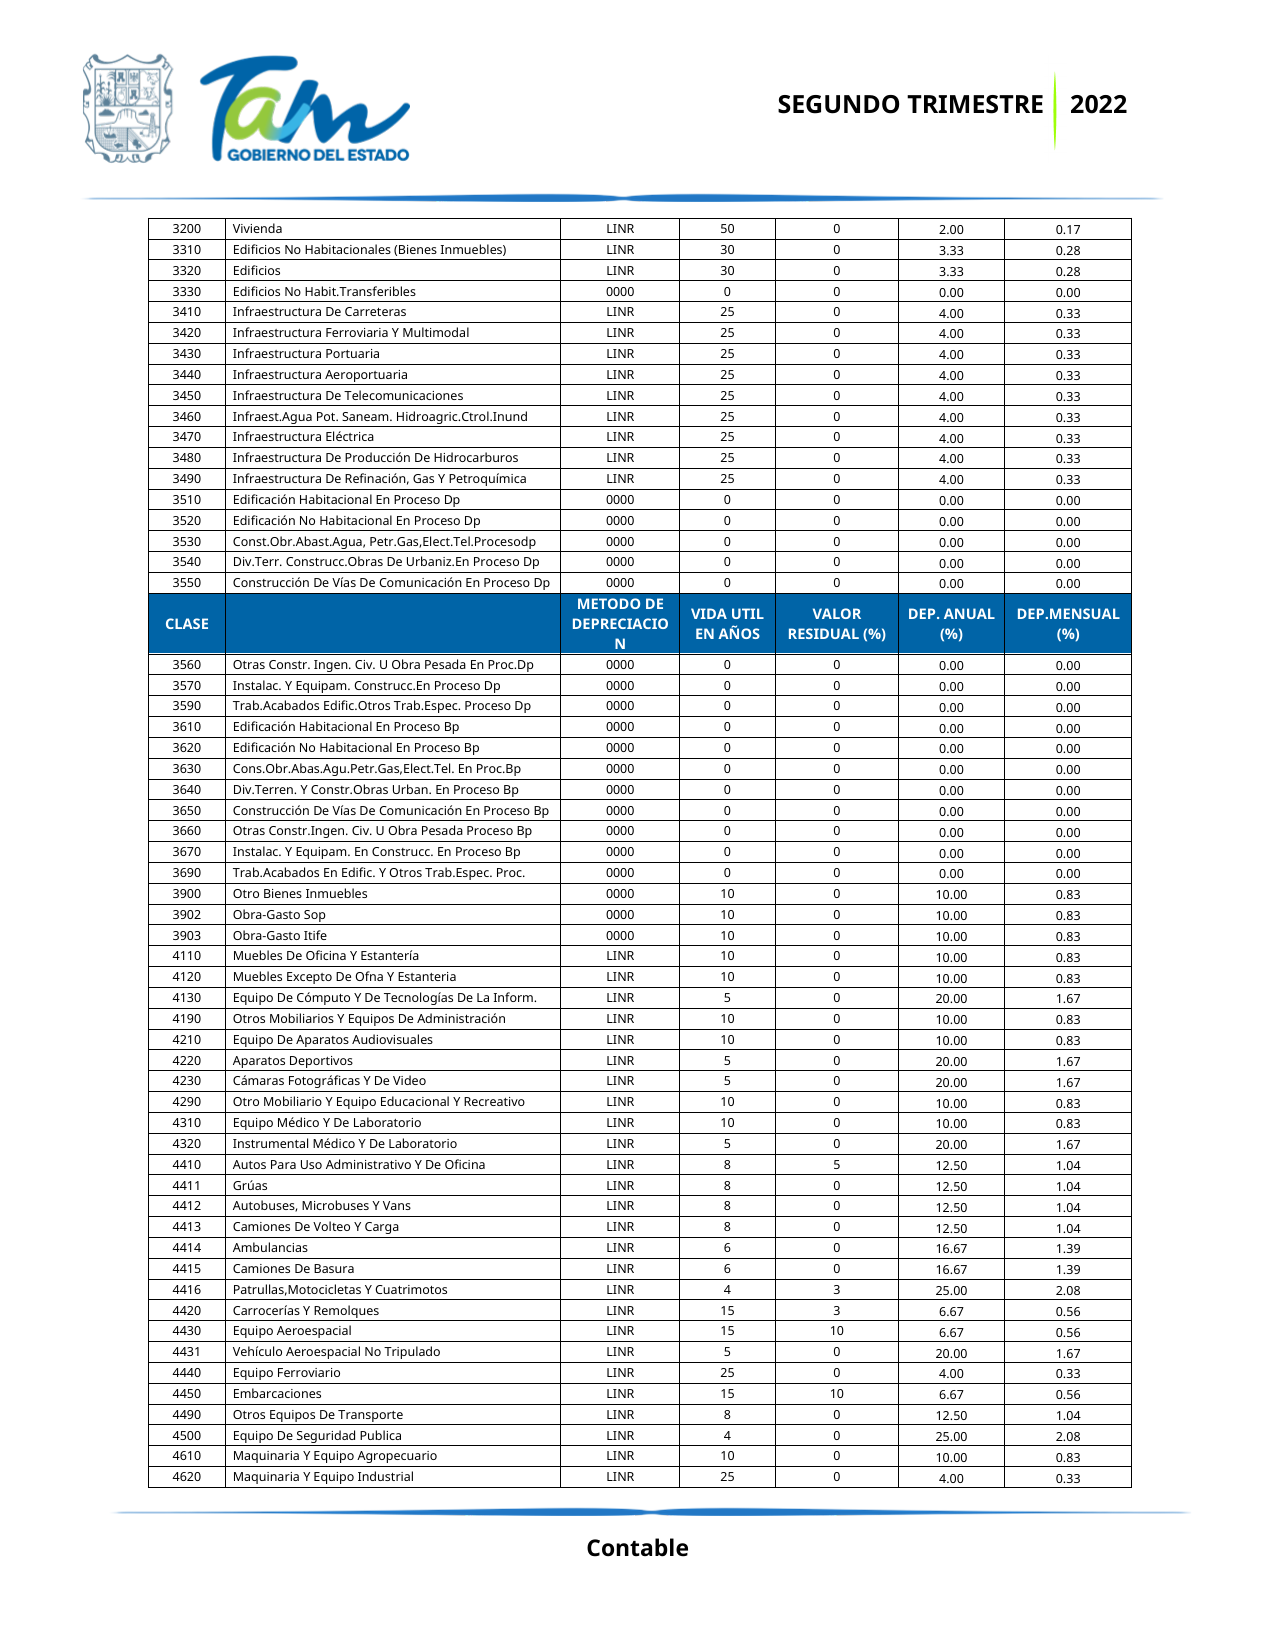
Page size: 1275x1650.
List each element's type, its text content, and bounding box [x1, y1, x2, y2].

table_cell 0 [776, 821, 898, 841]
table_cell 3620 [149, 738, 225, 758]
table_cell Carrocerías Y Remolques [226, 1300, 560, 1320]
table_cell 0 [680, 696, 775, 716]
table_cell 1.67 [1005, 1071, 1131, 1091]
table_cell 4620 [149, 1467, 225, 1487]
table_cell 4230 [149, 1071, 225, 1091]
table_cell LINR [561, 1071, 679, 1091]
table_cell 0 [776, 1175, 898, 1195]
table_cell 1.39 [1005, 1238, 1131, 1258]
table_cell 0.00 [1005, 281, 1131, 301]
table_cell 0 [776, 240, 898, 259]
table_cell Otras Constr.Ingen. Civ. U Obra Pesada Proceso Bp [226, 821, 560, 841]
table_cell 12.50 [899, 1196, 1004, 1216]
table_cell LINR [561, 1300, 679, 1320]
table_cell 3.33 [899, 260, 1004, 280]
table_cell 0000 [561, 800, 679, 820]
table_cell 3900 [149, 884, 225, 903]
table_cell 0.83 [1005, 1030, 1131, 1049]
table_cell 16.67 [899, 1259, 1004, 1278]
table_cell Construcción De Vías De Comunicación En Proceso Dp [226, 573, 560, 593]
table_cell 0.33 [1005, 302, 1131, 322]
picture [94, 1502, 1192, 1516]
table_cell 3480 [149, 448, 225, 468]
table_cell 4220 [149, 1050, 225, 1070]
table_cell Ambulancias [226, 1238, 560, 1258]
table_cell 10 [680, 1009, 775, 1028]
table_cell Edificación No Habitacional En Proceso Dp [226, 510, 560, 530]
table_cell 0 [776, 800, 898, 820]
table_cell 0 [776, 302, 898, 322]
table_cell 12.50 [899, 1217, 1004, 1237]
table_cell 0 [776, 469, 898, 488]
table_cell Equipo Médico Y De Laboratorio [226, 1113, 560, 1133]
table_cell 0000 [561, 884, 679, 903]
picture [82, 50, 410, 168]
table_cell Edificación Habitacional En Proceso Dp [226, 490, 560, 509]
table_cell 15 [680, 1384, 775, 1403]
table_cell 25 [680, 1467, 775, 1487]
table_cell 0 [776, 490, 898, 509]
table_cell Otros Mobiliarios Y Equipos De Administración [226, 1009, 560, 1028]
table_cell 4 [680, 1280, 775, 1299]
table_cell 0000 [561, 655, 679, 674]
table_cell DEP. ANUAL (%) [899, 594, 1004, 653]
table_cell LINR [561, 1155, 679, 1174]
table_cell 0.00 [899, 490, 1004, 509]
table_cell 0.00 [1005, 863, 1131, 883]
table_cell 4500 [149, 1425, 225, 1445]
table_cell 0.83 [1005, 1009, 1131, 1028]
table_cell 0 [776, 406, 898, 426]
table_cell 0 [776, 988, 898, 1008]
table_cell 15 [680, 1300, 775, 1320]
table_cell 0.00 [1005, 759, 1131, 778]
table_cell 5 [680, 1134, 775, 1153]
table_cell 0.83 [1005, 884, 1131, 903]
table_cell 4120 [149, 967, 225, 987]
table_cell 0.83 [1005, 946, 1131, 966]
table_cell 4.00 [899, 344, 1004, 363]
table_cell 10.00 [899, 1092, 1004, 1112]
table_cell 4.00 [899, 427, 1004, 447]
table_cell Edificación Habitacional En Proceso Bp [226, 717, 560, 737]
table_cell DEP.MENSUAL (%) [1005, 594, 1131, 653]
table_cell 3310 [149, 240, 225, 259]
table_cell 20.00 [899, 1342, 1004, 1362]
table_cell 4110 [149, 946, 225, 966]
table_cell 6.67 [899, 1321, 1004, 1341]
table_cell 0 [776, 780, 898, 799]
table_cell 0.00 [899, 759, 1004, 778]
table_cell 10.00 [899, 1113, 1004, 1133]
table_cell 3 [776, 1300, 898, 1320]
table_cell 4414 [149, 1238, 225, 1258]
table_cell 4290 [149, 1092, 225, 1112]
table_cell 16.67 [899, 1238, 1004, 1258]
table_cell 0 [776, 842, 898, 862]
table_cell Infraestructura De Carreteras [226, 302, 560, 322]
table_cell 1.04 [1005, 1217, 1131, 1237]
table_cell 0.83 [1005, 1446, 1131, 1466]
table_cell 8 [680, 1175, 775, 1195]
table_cell 0.00 [1005, 821, 1131, 841]
table_cell 0.00 [1005, 842, 1131, 862]
table_cell 0 [776, 1467, 898, 1487]
table_cell [226, 594, 560, 653]
table_cell 0000 [561, 759, 679, 778]
table_cell 0 [776, 1071, 898, 1091]
table_cell 20.00 [899, 1050, 1004, 1070]
table_cell Div.Terren. Y Constr.Obras Urban. En Proceso Bp [226, 780, 560, 799]
table_cell LINR [561, 1425, 679, 1445]
table_cell 0.00 [1005, 675, 1131, 695]
table_cell 0000 [561, 905, 679, 924]
table_cell 1.67 [1005, 1134, 1131, 1153]
table_cell 1.04 [1005, 1155, 1131, 1174]
table_cell Infraestructura Eléctrica [226, 427, 560, 447]
table_cell 0 [680, 655, 775, 674]
table_cell 0 [776, 219, 898, 238]
table_cell 0 [776, 1217, 898, 1237]
table_cell 10 [680, 884, 775, 903]
table_cell Edificios [226, 260, 560, 280]
table_cell 2.08 [1005, 1425, 1131, 1445]
table_cell 0 [776, 1113, 898, 1133]
table_cell Infraest.Agua Pot. Saneam. Hidroagric.Ctrol.Inund [226, 406, 560, 426]
table_cell Equipo Ferroviario [226, 1363, 560, 1383]
table_cell 0.00 [1005, 510, 1131, 530]
table_cell 0.00 [899, 800, 1004, 820]
table_cell 10.00 [899, 967, 1004, 987]
table_cell Infraestructura De Producción De Hidrocarburos [226, 448, 560, 468]
table_cell LINR [561, 365, 679, 384]
table_cell 0 [776, 1092, 898, 1112]
table_cell LINR [561, 1467, 679, 1487]
table_cell 0 [680, 717, 775, 737]
table_cell 4.00 [899, 385, 1004, 405]
table_cell 0 [776, 1030, 898, 1049]
table_cell 0 [776, 696, 898, 716]
table_cell 0.00 [1005, 800, 1131, 820]
table_cell VIDA UTIL EN AÑOS [680, 594, 775, 653]
table_cell 1.67 [1005, 1050, 1131, 1070]
table_cell 3330 [149, 281, 225, 301]
table_cell 0.00 [899, 531, 1004, 551]
table_cell 0 [680, 780, 775, 799]
table_cell LINR [561, 1009, 679, 1028]
table_cell 2.00 [899, 219, 1004, 238]
table_cell 0 [776, 884, 898, 903]
table_cell Edificios No Habit.Transferibles [226, 281, 560, 301]
table_cell 0.00 [899, 717, 1004, 737]
table_cell LINR [561, 1238, 679, 1258]
table_cell Instalac. Y Equipam. Construcc.En Proceso Dp [226, 675, 560, 695]
table_cell 0.56 [1005, 1384, 1131, 1403]
table_cell 0.00 [899, 510, 1004, 530]
table_cell 5 [680, 1071, 775, 1091]
table_cell LINR [561, 988, 679, 1008]
table_cell 4415 [149, 1259, 225, 1278]
table_cell 3 [776, 1280, 898, 1299]
table_cell 0000 [561, 531, 679, 551]
table_cell 0.00 [899, 738, 1004, 758]
table_cell 3650 [149, 800, 225, 820]
table_cell 0.00 [1005, 717, 1131, 737]
table_cell 25 [680, 302, 775, 322]
table_cell 4411 [149, 1175, 225, 1195]
table_cell 4431 [149, 1342, 225, 1362]
table_cell 0 [776, 281, 898, 301]
table_cell 4420 [149, 1300, 225, 1320]
table_cell LINR [561, 1363, 679, 1383]
table_cell 50 [680, 219, 775, 238]
table_cell Cons.Obr.Abas.Agu.Petr.Gas,Elect.Tel. En Proc.Bp [226, 759, 560, 778]
table_cell 4.00 [899, 469, 1004, 488]
table_cell 3410 [149, 302, 225, 322]
table_cell 1.04 [1005, 1405, 1131, 1424]
table_cell 0000 [561, 717, 679, 737]
table_cell 0 [776, 738, 898, 758]
table_cell 1.04 [1005, 1196, 1131, 1216]
table_cell 0 [776, 510, 898, 530]
table_cell LINR [561, 1405, 679, 1424]
table_cell 0 [776, 1363, 898, 1383]
table_cell LINR [561, 1259, 679, 1278]
table_cell 0000 [561, 552, 679, 572]
table_cell 3530 [149, 531, 225, 551]
table_cell 3440 [149, 365, 225, 384]
table_cell 3450 [149, 385, 225, 405]
table_cell 0.33 [1005, 365, 1131, 384]
table_cell LINR [561, 1196, 679, 1216]
table_cell 15 [680, 1321, 775, 1341]
table_cell 4.00 [899, 323, 1004, 343]
table_cell 3520 [149, 510, 225, 530]
table_cell 0.00 [1005, 655, 1131, 674]
table_cell Trab.Acabados En Edific. Y Otros Trab.Espec. Proc. [226, 863, 560, 883]
table_cell 4310 [149, 1113, 225, 1133]
table_cell 0 [776, 1405, 898, 1424]
table_cell 6.67 [899, 1384, 1004, 1403]
table_cell 4.00 [899, 302, 1004, 322]
table_cell 10.00 [899, 946, 1004, 966]
table_cell 0 [680, 281, 775, 301]
table_cell LINR [561, 406, 679, 426]
table_cell 3640 [149, 780, 225, 799]
table_cell 0000 [561, 738, 679, 758]
table_cell 6 [680, 1238, 775, 1258]
table_cell LINR [561, 219, 679, 238]
table_cell 0 [776, 905, 898, 924]
table_cell 0 [776, 946, 898, 966]
table_cell 0 [680, 531, 775, 551]
table_cell 0000 [561, 821, 679, 841]
table_cell 3902 [149, 905, 225, 924]
table_cell 4.00 [899, 1363, 1004, 1383]
picture [1044, 55, 1067, 163]
table_cell Autos Para Uso Administrativo Y De Oficina [226, 1155, 560, 1174]
table_cell 8 [680, 1405, 775, 1424]
table_cell 4.00 [899, 1467, 1004, 1487]
table_cell 1.39 [1005, 1259, 1131, 1278]
table_cell 10 [680, 1030, 775, 1049]
table_cell 0.33 [1005, 469, 1131, 488]
table_cell Div.Terr. Construcc.Obras De Urbaniz.En Proceso Dp [226, 552, 560, 572]
table_cell 0 [776, 1238, 898, 1258]
table_cell Patrullas,Motocicletas Y Cuatrimotos [226, 1280, 560, 1299]
table_cell 0 [776, 365, 898, 384]
table_cell 0 [776, 552, 898, 572]
table_cell 0 [776, 1196, 898, 1216]
table_cell 0 [776, 759, 898, 778]
table_cell 3570 [149, 675, 225, 695]
table_cell 0000 [561, 510, 679, 530]
table_cell 0.00 [1005, 531, 1131, 551]
table_cell 0 [776, 925, 898, 945]
table_cell 0 [776, 967, 898, 987]
table_cell 4413 [149, 1217, 225, 1237]
table_cell 4.00 [899, 365, 1004, 384]
table_cell 3630 [149, 759, 225, 778]
table_cell 0.00 [1005, 552, 1131, 572]
table_cell 6.67 [899, 1300, 1004, 1320]
table_cell LINR [561, 1030, 679, 1049]
table_cell 0.00 [899, 696, 1004, 716]
table_cell 25 [680, 469, 775, 488]
table_cell Edificación No Habitacional En Proceso Bp [226, 738, 560, 758]
table_cell 30 [680, 260, 775, 280]
table_cell 0.00 [899, 675, 1004, 695]
table_cell LINR [561, 260, 679, 280]
table_cell LINR [561, 1134, 679, 1153]
table_cell Infraestructura Portuaria [226, 344, 560, 363]
table_cell 3490 [149, 469, 225, 488]
table_cell 0.00 [1005, 490, 1131, 509]
table_cell 25.00 [899, 1425, 1004, 1445]
table_cell Equipo Aeroespacial [226, 1321, 560, 1341]
table_cell 0.83 [1005, 967, 1131, 987]
table_cell 0.00 [899, 655, 1004, 674]
table_cell LINR [561, 469, 679, 488]
table_cell Otro Mobiliario Y Equipo Educacional Y Recreativo [226, 1092, 560, 1112]
table_cell 0 [680, 821, 775, 841]
table_cell Camiones De Volteo Y Carga [226, 1217, 560, 1237]
table_cell 0.33 [1005, 344, 1131, 363]
table_cell 10 [680, 905, 775, 924]
table_cell Infraestructura Ferroviaria Y Multimodal [226, 323, 560, 343]
table_cell 4416 [149, 1280, 225, 1299]
table_cell 25 [680, 344, 775, 363]
table_cell 12.50 [899, 1405, 1004, 1424]
table_cell 10 [680, 946, 775, 966]
table_cell 0.56 [1005, 1300, 1131, 1320]
table_cell 3470 [149, 427, 225, 447]
table_cell 0 [776, 323, 898, 343]
table_cell 1.67 [1005, 1342, 1131, 1362]
table_cell 0000 [561, 573, 679, 593]
table_cell 0.56 [1005, 1321, 1131, 1341]
table_cell LINR [561, 302, 679, 322]
table_cell 10 [776, 1384, 898, 1403]
table_cell Cámaras Fotográficas Y De Video [226, 1071, 560, 1091]
table_cell 0.33 [1005, 406, 1131, 426]
table_cell 0.33 [1005, 427, 1131, 447]
table_cell 10.00 [899, 1446, 1004, 1466]
table_cell Equipo De Cómputo Y De Tecnologías De La Inform. [226, 988, 560, 1008]
table_cell 3320 [149, 260, 225, 280]
table_cell LINR [561, 1050, 679, 1070]
table_cell LINR [561, 1342, 679, 1362]
table_cell 3610 [149, 717, 225, 737]
table_cell Const.Obr.Abast.Agua, Petr.Gas,Elect.Tel.Procesodp [226, 531, 560, 551]
table_cell 0 [680, 552, 775, 572]
table_cell 25 [680, 1363, 775, 1383]
table_cell 0 [776, 1050, 898, 1070]
table_cell 10.00 [899, 925, 1004, 945]
table_cell Infraestructura De Telecomunicaciones [226, 385, 560, 405]
table_cell 3670 [149, 842, 225, 862]
table_cell 25 [680, 448, 775, 468]
table_cell 3420 [149, 323, 225, 343]
table_cell 4450 [149, 1384, 225, 1403]
picture [65, 188, 1164, 202]
table_cell 4190 [149, 1009, 225, 1028]
table_cell 0 [776, 655, 898, 674]
table_cell 8 [680, 1217, 775, 1237]
table_cell 0.33 [1005, 448, 1131, 468]
table_cell LINR [561, 344, 679, 363]
table_cell LINR [561, 967, 679, 987]
table_cell 10.00 [899, 905, 1004, 924]
table_cell 4130 [149, 988, 225, 1008]
table_cell 0000 [561, 675, 679, 695]
table_cell 2.08 [1005, 1280, 1131, 1299]
table_cell Instalac. Y Equipam. En Construcc. En Proceso Bp [226, 842, 560, 862]
table_cell LINR [561, 1175, 679, 1195]
table_cell 10.00 [899, 1030, 1004, 1049]
table_cell 0 [680, 842, 775, 862]
table_cell 0.33 [1005, 385, 1131, 405]
table_cell 0.00 [899, 821, 1004, 841]
table_cell 0 [776, 573, 898, 593]
table_cell 4320 [149, 1134, 225, 1153]
table_cell LINR [561, 427, 679, 447]
table_cell 4410 [149, 1155, 225, 1174]
table_cell 0.00 [899, 863, 1004, 883]
table_cell 0000 [561, 863, 679, 883]
table_cell VALOR RESIDUAL (%) [776, 594, 898, 653]
table_cell 3510 [149, 490, 225, 509]
table_cell 10 [680, 1446, 775, 1466]
table_cell 10.00 [899, 1009, 1004, 1028]
table_cell LINR [561, 1384, 679, 1403]
table_cell 0000 [561, 281, 679, 301]
table_cell 0 [680, 510, 775, 530]
table_cell 25 [680, 385, 775, 405]
table_cell Trab.Acabados Edific.Otros Trab.Espec. Proceso Dp [226, 696, 560, 716]
table_cell 3430 [149, 344, 225, 363]
table_cell Maquinaria Y Equipo Agropecuario [226, 1446, 560, 1466]
table_cell 0 [776, 863, 898, 883]
table_cell 12.50 [899, 1175, 1004, 1195]
table_cell CLASE [149, 594, 225, 653]
table_cell 0.00 [899, 842, 1004, 862]
table_cell 3200 [149, 219, 225, 238]
table_cell Otro Bienes Inmuebles [226, 884, 560, 903]
table_cell 4210 [149, 1030, 225, 1049]
table_cell 3660 [149, 821, 225, 841]
table_cell 3540 [149, 552, 225, 572]
table_cell 0 [776, 344, 898, 363]
table_cell Autobuses, Microbuses Y Vans [226, 1196, 560, 1216]
table_cell 10.00 [899, 884, 1004, 903]
table_cell 3550 [149, 573, 225, 593]
table_cell 0.17 [1005, 219, 1131, 238]
table_cell 0000 [561, 780, 679, 799]
table_cell Equipo De Aparatos Audiovisuales [226, 1030, 560, 1049]
table_cell 0 [680, 738, 775, 758]
table_cell 0.83 [1005, 925, 1131, 945]
table_cell 0000 [561, 490, 679, 509]
table_cell 0000 [561, 842, 679, 862]
table_cell 0 [776, 260, 898, 280]
table_cell Construcción De Vías De Comunicación En Proceso Bp [226, 800, 560, 820]
table_cell METODO DE DEPRECIACION [561, 594, 679, 653]
table_cell 0.00 [899, 552, 1004, 572]
table_cell 25 [680, 365, 775, 384]
table_cell 4430 [149, 1321, 225, 1341]
table_cell 8 [680, 1155, 775, 1174]
table_cell 0.83 [1005, 1113, 1131, 1133]
table_cell LINR [561, 385, 679, 405]
table_cell 3690 [149, 863, 225, 883]
table_cell 0.28 [1005, 260, 1131, 280]
table_cell 0 [776, 427, 898, 447]
table_cell 4.00 [899, 448, 1004, 468]
table_cell Vehículo Aeroespacial No Tripulado [226, 1342, 560, 1362]
table_cell 5 [680, 1342, 775, 1362]
table_cell Infraestructura De Refinación, Gas Y Petroquímica [226, 469, 560, 488]
table_cell Edificios No Habitacionales (Bienes Inmuebles) [226, 240, 560, 259]
table_cell 0 [776, 385, 898, 405]
table_cell 3903 [149, 925, 225, 945]
table_cell 0 [680, 759, 775, 778]
table_cell 0.00 [899, 780, 1004, 799]
table_cell 25 [680, 406, 775, 426]
table_cell LINR [561, 946, 679, 966]
table_cell LINR [561, 1280, 679, 1299]
table_cell 30 [680, 240, 775, 259]
table_cell LINR [561, 1217, 679, 1237]
table_cell 4440 [149, 1363, 225, 1383]
table_cell Muebles De Oficina Y Estantería [226, 946, 560, 966]
table_cell 6 [680, 1259, 775, 1278]
table_cell 0000 [561, 696, 679, 716]
table_cell Obra-Gasto Itife [226, 925, 560, 945]
table_cell 0.28 [1005, 240, 1131, 259]
table_cell 20.00 [899, 1134, 1004, 1153]
table_cell 0.33 [1005, 1467, 1131, 1487]
table_cell 5 [680, 988, 775, 1008]
table_cell 4412 [149, 1196, 225, 1216]
table_cell 0.33 [1005, 323, 1131, 343]
table_cell 3560 [149, 655, 225, 674]
table_cell Vivienda [226, 219, 560, 238]
table_cell 0 [776, 1446, 898, 1466]
table_cell 0 [776, 1134, 898, 1153]
table_cell Infraestructura Aeroportuaria [226, 365, 560, 384]
table_cell 0 [776, 1259, 898, 1278]
table_cell LINR [561, 448, 679, 468]
table_cell 0 [776, 531, 898, 551]
table_cell 0.00 [1005, 573, 1131, 593]
table_cell 0 [776, 675, 898, 695]
table_cell 20.00 [899, 1071, 1004, 1091]
table_cell 5 [776, 1155, 898, 1174]
table_cell Otras Constr. Ingen. Civ. U Obra Pesada En Proc.Dp [226, 655, 560, 674]
table_cell 0 [776, 1009, 898, 1028]
table_cell LINR [561, 323, 679, 343]
table_cell 25 [680, 427, 775, 447]
table_cell Equipo De Seguridad Publica [226, 1425, 560, 1445]
table_cell 0.00 [1005, 696, 1131, 716]
table_cell 4 [680, 1425, 775, 1445]
table_cell 0 [776, 448, 898, 468]
table_cell LINR [561, 240, 679, 259]
table_cell 25 [680, 323, 775, 343]
table_cell 4490 [149, 1405, 225, 1424]
table_cell 1.67 [1005, 988, 1131, 1008]
table_cell 10 [776, 1321, 898, 1341]
table_cell Maquinaria Y Equipo Industrial [226, 1467, 560, 1487]
table_cell 0000 [561, 925, 679, 945]
table_cell Grúas [226, 1175, 560, 1195]
table_cell LINR [561, 1446, 679, 1466]
table_cell 0 [776, 717, 898, 737]
table_cell 3460 [149, 406, 225, 426]
table_cell Embarcaciones [226, 1384, 560, 1403]
table_cell LINR [561, 1092, 679, 1112]
table_cell 10 [680, 967, 775, 987]
table_cell 0.83 [1005, 905, 1131, 924]
table_cell 0.00 [899, 281, 1004, 301]
table_cell 10 [680, 925, 775, 945]
table_cell Camiones De Basura [226, 1259, 560, 1278]
table_cell 0 [776, 1425, 898, 1445]
table_cell 3.33 [899, 240, 1004, 259]
table_cell Obra-Gasto Sop [226, 905, 560, 924]
table_cell 0 [680, 573, 775, 593]
table_cell 12.50 [899, 1155, 1004, 1174]
table_cell 4.00 [899, 406, 1004, 426]
table_cell 4610 [149, 1446, 225, 1466]
table_cell 0 [680, 675, 775, 695]
table_cell 0 [680, 863, 775, 883]
table_cell 0.00 [1005, 780, 1131, 799]
table_cell 0 [680, 800, 775, 820]
table_cell 25.00 [899, 1280, 1004, 1299]
table_cell 0.00 [899, 573, 1004, 593]
table_cell 0.00 [1005, 738, 1131, 758]
table_cell 3590 [149, 696, 225, 716]
table_cell Instrumental Médico Y De Laboratorio [226, 1134, 560, 1153]
table_cell Otros Equipos De Transporte [226, 1405, 560, 1424]
table_cell Aparatos Deportivos [226, 1050, 560, 1070]
table_cell 20.00 [899, 988, 1004, 1008]
table_cell Muebles Excepto De Ofna Y Estanteria [226, 967, 560, 987]
table_cell LINR [561, 1321, 679, 1341]
table_cell 8 [680, 1196, 775, 1216]
table_cell LINR [561, 1113, 679, 1133]
table_cell 0 [680, 490, 775, 509]
table_cell 0 [776, 1342, 898, 1362]
table_cell 5 [680, 1050, 775, 1070]
table_cell 10 [680, 1092, 775, 1112]
table_cell 0.33 [1005, 1363, 1131, 1383]
table_cell 1.04 [1005, 1175, 1131, 1195]
table_cell 0.83 [1005, 1092, 1131, 1112]
table_cell 10 [680, 1113, 775, 1133]
